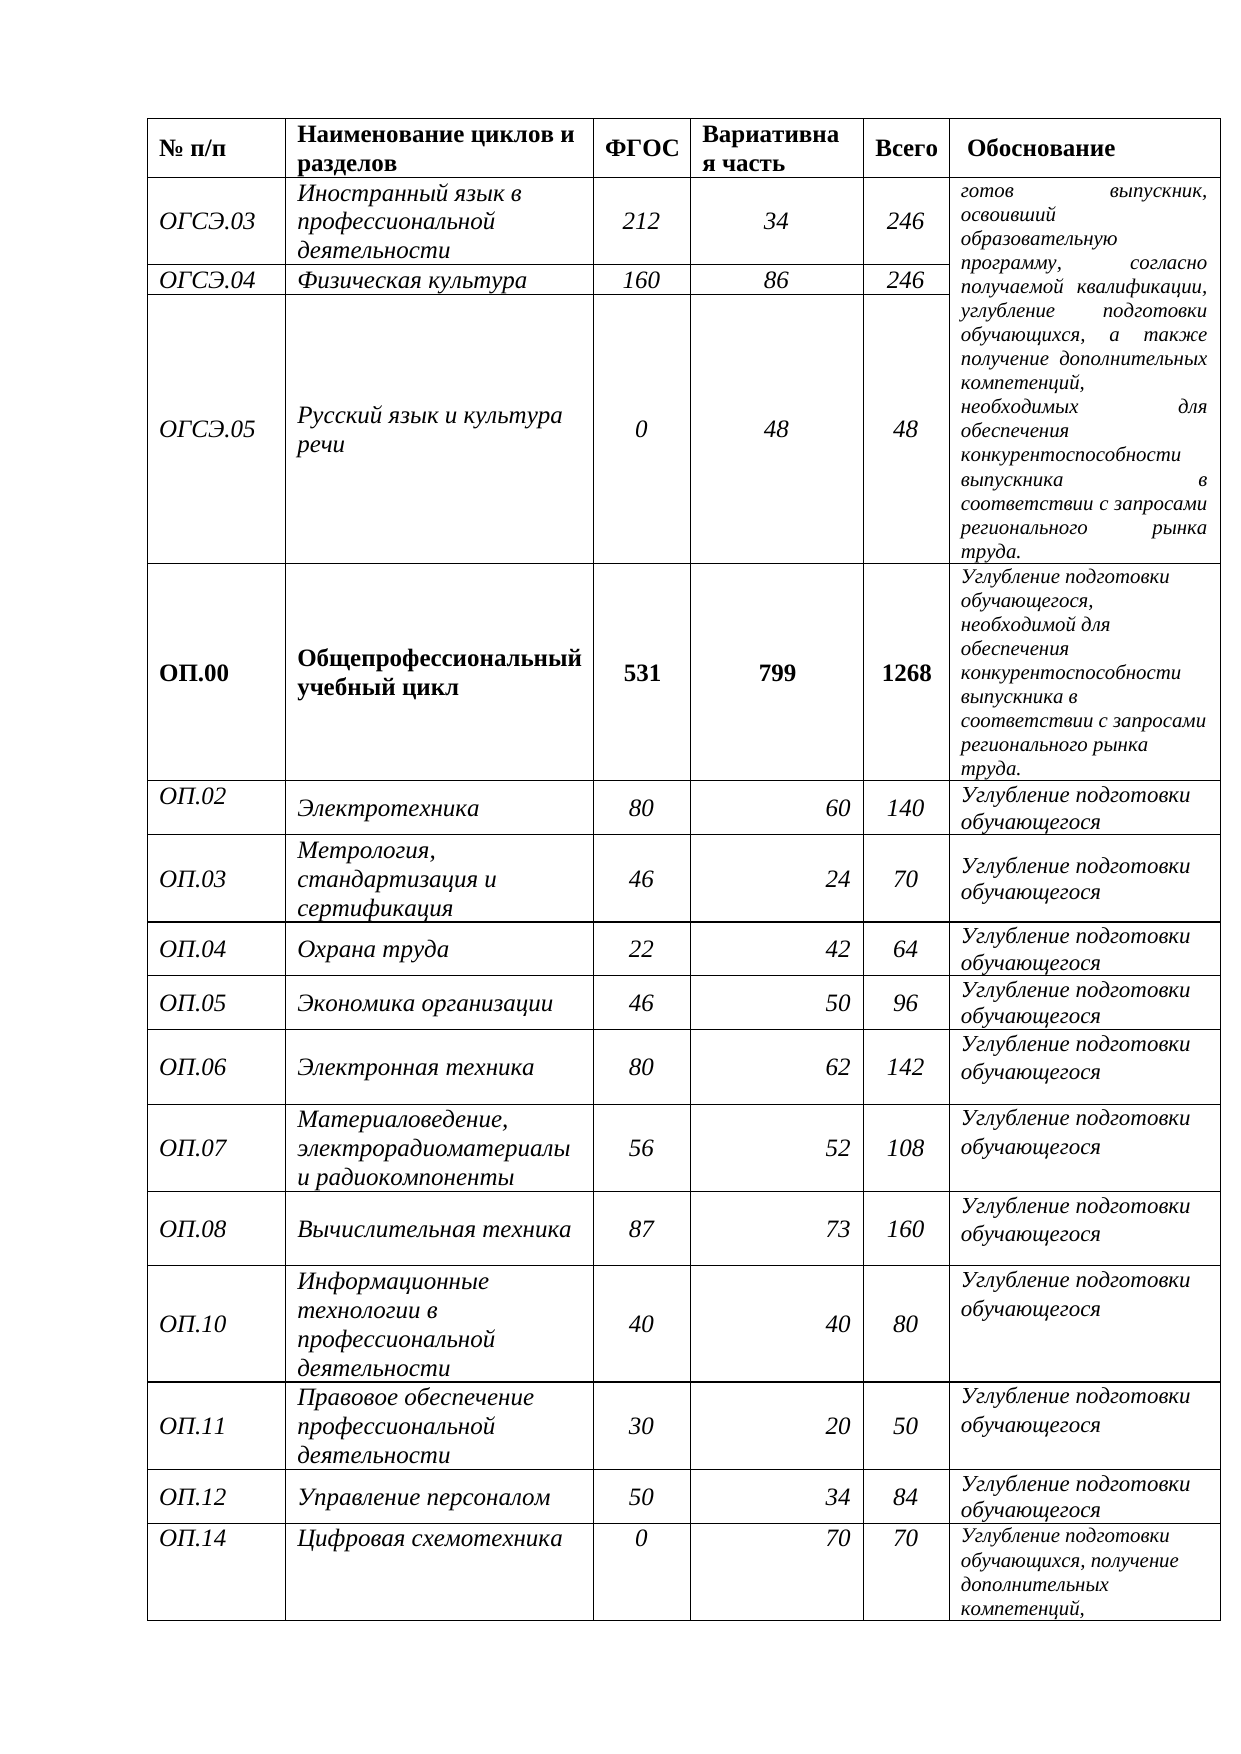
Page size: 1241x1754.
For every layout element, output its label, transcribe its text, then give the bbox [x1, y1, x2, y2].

table_cell 80 [594, 781, 690, 834]
table_cell Углубление подготовки обучающегося [950, 1383, 1220, 1469]
table_cell 40 [691, 1266, 863, 1381]
table_cell Электронная техника [286, 1030, 593, 1103]
table_cell Охрана труда [286, 923, 593, 975]
table_cell 140 [864, 781, 949, 834]
table_cell 20 [691, 1383, 863, 1469]
table_cell 246 [864, 178, 949, 264]
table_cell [950, 1524, 1220, 1620]
table_cell Правовое обеспечение профессиональной деятельности [286, 1383, 593, 1469]
table_cell Углубление подготовки обучающегося [950, 781, 1220, 834]
table_cell Углубление подготовки обучающегося [950, 835, 1220, 921]
table_cell ОП.05 [148, 976, 285, 1029]
table_cell Электротехника [286, 781, 593, 834]
table_cell Общепрофессиональный учебный цикл [286, 564, 593, 780]
table_cell ОП.10 [148, 1266, 285, 1381]
table_cell 42 [691, 923, 863, 975]
table_cell ОП.14 [148, 1524, 285, 1620]
table_cell 80 [594, 1030, 690, 1103]
table_cell Углубление подготовки обучающегося [950, 1266, 1220, 1381]
table_cell 1268 [864, 564, 949, 780]
table_header Наименование циклов и разделов [286, 119, 593, 177]
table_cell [950, 178, 1220, 563]
table_cell ОП.07 [148, 1105, 285, 1191]
table_cell 52 [691, 1105, 863, 1191]
table_cell Управление персоналом [286, 1470, 593, 1522]
table_cell ОГСЭ.04 [148, 265, 285, 294]
table_cell Русский язык и культура речи [286, 295, 593, 563]
table_cell ОП.00 [148, 564, 285, 780]
table_cell Углубление подготовки обучающегося [950, 923, 1220, 975]
table_header ФГОС [594, 119, 690, 177]
table_cell Углубление подготовки обучающегося [950, 1105, 1220, 1191]
table_cell 22 [594, 923, 690, 975]
table_cell ОП.11 [148, 1383, 285, 1469]
table_cell Иностранный язык в профессиональной деятельности [286, 178, 593, 264]
table_cell Метрология, стандартизация и сертификация [286, 835, 593, 921]
table_cell Экономика организации [286, 976, 593, 1029]
table_header Обоснование [950, 119, 1220, 177]
table_cell 46 [594, 976, 690, 1029]
table_cell 46 [594, 835, 690, 921]
table_cell ОП.06 [148, 1030, 285, 1103]
table_cell 87 [594, 1192, 690, 1265]
table_cell 34 [691, 1470, 863, 1522]
table_cell Вычислительная техника [286, 1192, 593, 1265]
table_cell ОП.03 [148, 835, 285, 921]
table_cell 56 [594, 1105, 690, 1191]
table_cell Углубление подготовки обучающегося [950, 1192, 1220, 1265]
table_cell 246 [864, 265, 949, 294]
table_cell ОП.08 [148, 1192, 285, 1265]
table_cell 50 [594, 1470, 690, 1522]
table_cell Цифровая схемотехника [286, 1524, 593, 1620]
table_cell 24 [691, 835, 863, 921]
table_cell 60 [691, 781, 863, 834]
table_cell 48 [864, 295, 949, 563]
table_cell 70 [691, 1524, 863, 1620]
table_cell 34 [691, 178, 863, 264]
table_cell ОГСЭ.03 [148, 178, 285, 264]
table_cell 108 [864, 1105, 949, 1191]
table_cell Углубление подготовки обучающегося [950, 976, 1220, 1029]
table_cell 64 [864, 923, 949, 975]
table_cell 86 [691, 265, 863, 294]
table_cell Углубление подготовки обучающегося, необходимой для обеспечения конкурентоспособности выпускника в соответствии с запросами регионального рынка труда. [950, 564, 1220, 780]
table_cell 531 [594, 564, 690, 780]
table_header Всего [864, 119, 949, 177]
table_cell 142 [864, 1030, 949, 1103]
table_cell 96 [864, 976, 949, 1029]
table_cell 0 [594, 1524, 690, 1620]
table_header Вариативная часть [691, 119, 863, 177]
table_cell 50 [691, 976, 863, 1029]
table_cell ОП.12 [148, 1470, 285, 1522]
table_cell 48 [691, 295, 863, 563]
table_cell ОП.04 [148, 923, 285, 975]
table_cell 40 [594, 1266, 690, 1381]
table_cell ОП.02 [148, 781, 285, 834]
table_cell 50 [864, 1383, 949, 1469]
table_cell ОГСЭ.05 [148, 295, 285, 563]
table_cell 70 [864, 835, 949, 921]
table_cell 0 [594, 295, 690, 563]
table_cell Углубление подготовки обучающегося [950, 1470, 1220, 1522]
table_cell 70 [864, 1524, 949, 1620]
table_cell Материаловедение, электрорадиоматериалы и радиокомпоненты [286, 1105, 593, 1191]
table_cell 160 [864, 1192, 949, 1265]
table_cell 73 [691, 1192, 863, 1265]
table_cell 84 [864, 1470, 949, 1522]
table_cell 30 [594, 1383, 690, 1469]
table_cell Информационные технологии в профессиональной деятельности [286, 1266, 593, 1381]
table_cell Углубление подготовки обучающегося [950, 1030, 1220, 1103]
table_cell 62 [691, 1030, 863, 1103]
table_cell Физическая культура [286, 265, 593, 294]
table_cell 80 [864, 1266, 949, 1381]
table_cell 799 [691, 564, 863, 780]
table_cell 212 [594, 178, 690, 264]
table_cell 160 [594, 265, 690, 294]
table_header № п/п [148, 119, 285, 177]
